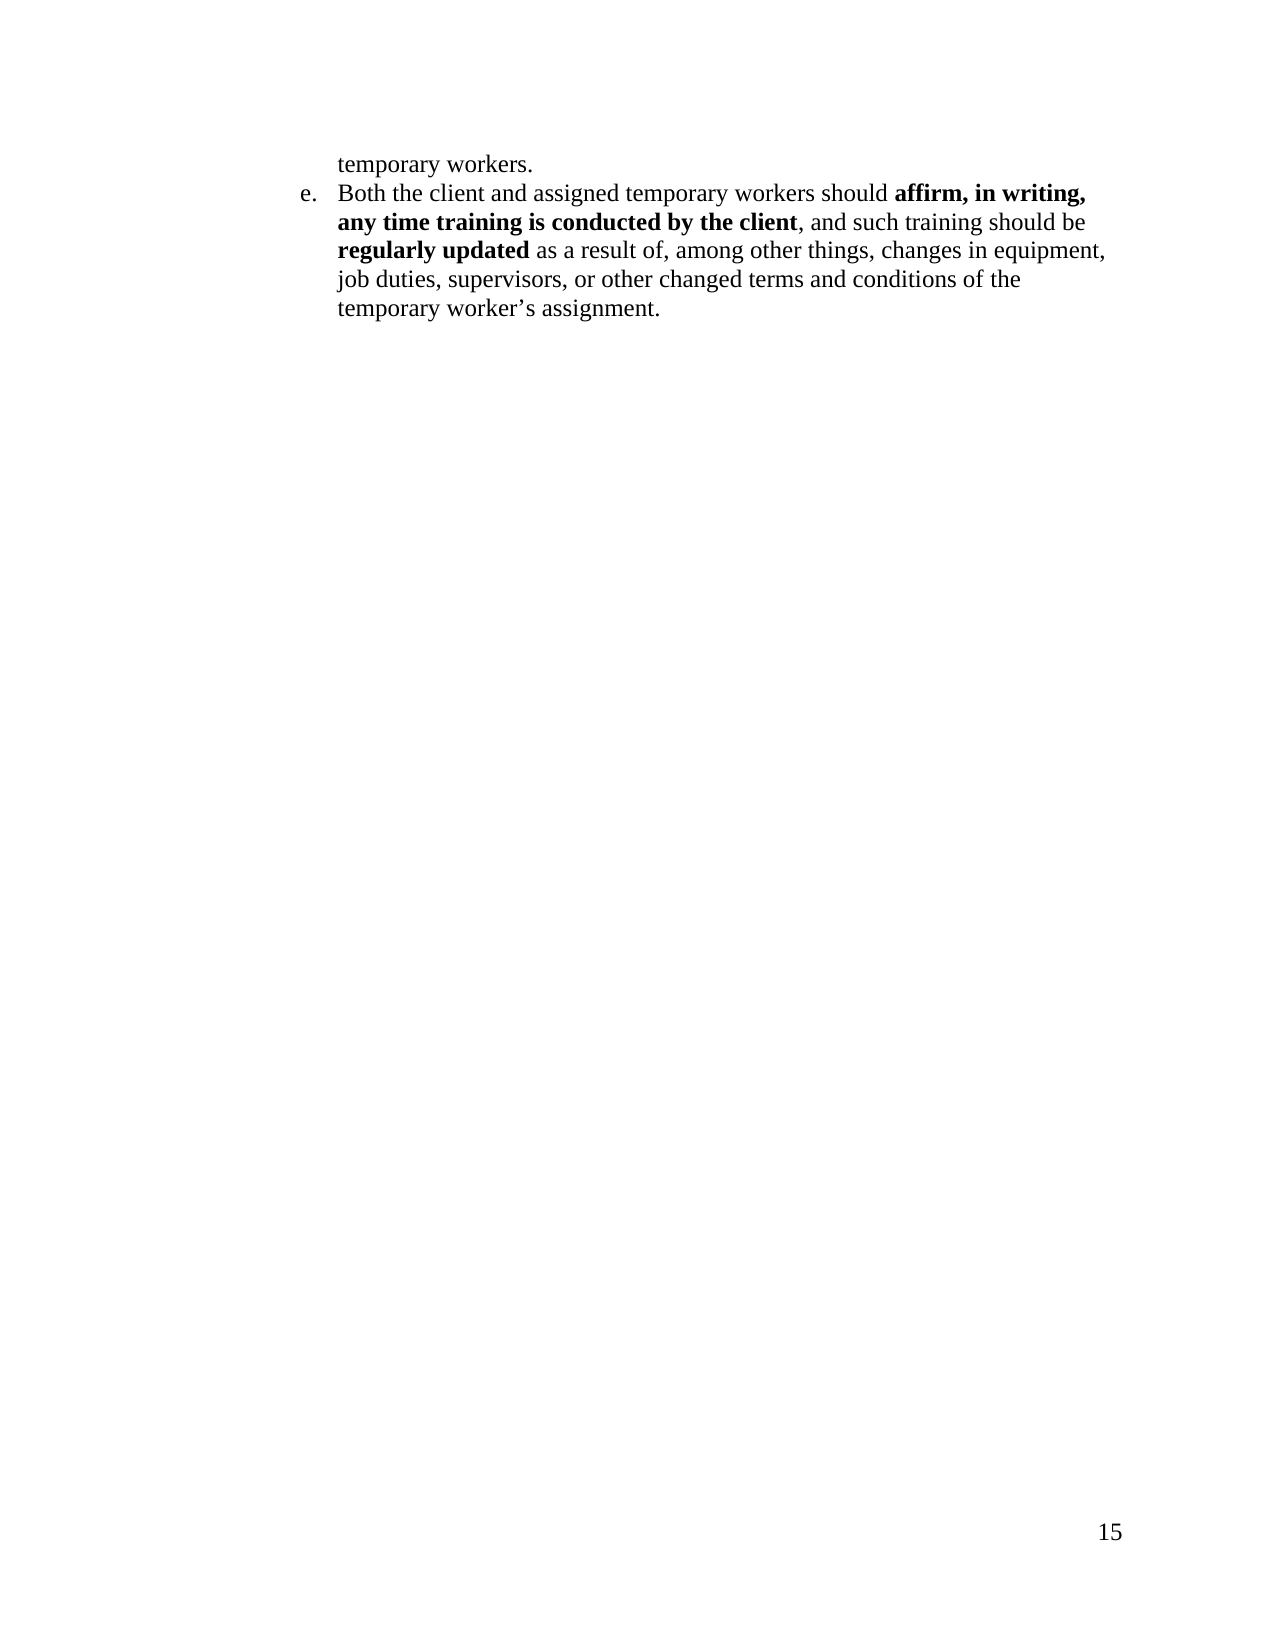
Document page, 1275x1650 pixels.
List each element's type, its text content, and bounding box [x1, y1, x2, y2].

list Both the client and assigned temporary workers should affirm, in writing, any time training is conducted by the client, and such training should be regularly updated as a result of, among other things, changes in equipment, job duties, supervisors, or other changed terms and conditions of the temporary worker’s assignment. [300, 178, 1106, 322]
text temporary workers. [337, 149, 1123, 178]
